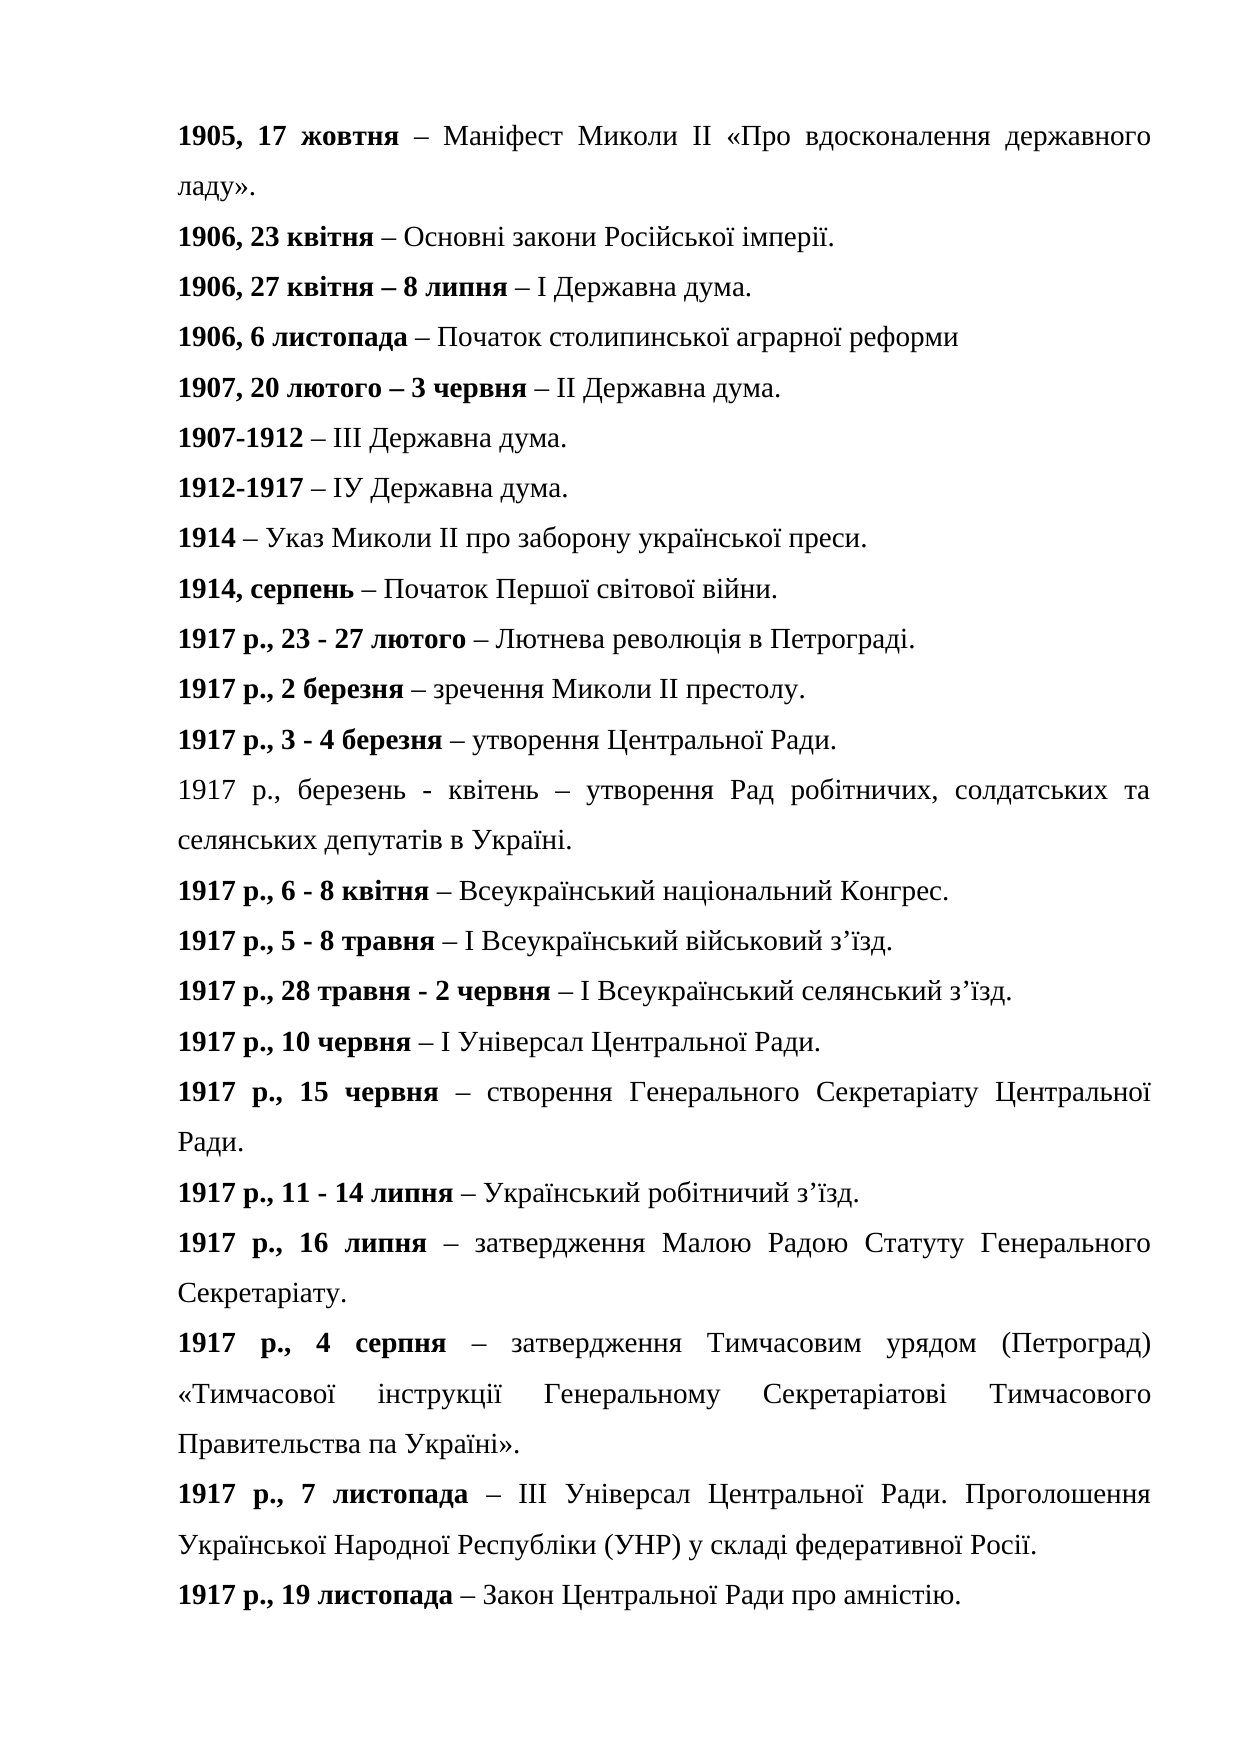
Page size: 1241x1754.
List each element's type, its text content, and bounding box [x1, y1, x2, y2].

text 1917 p., 19 листопада – Закон Центральної Ради про амністію. [177, 1577, 1152, 1611]
text 1917 p., 5 - 8 травня – І Всеукраїнський військовий з’їзд. [177, 923, 1152, 957]
text 1917 p., 3 - 4 березня – утворення Центральної Ради. [177, 722, 1152, 755]
text 1917 p., 4 серпня – затвердження Тимчасовим урядом (Петроград) «Тимчасової інструкції Генеральному Секретаріатові Тимчасового Правительства па Україні». [177, 1326, 1152, 1460]
text 1917 p., 11 - 14 липня – Український робітничий з’їзд. [177, 1175, 1152, 1208]
text 1914, серпень – Початок Першої світової війни. [177, 571, 1152, 604]
text 1917 p., 15 червня – створення Генерального Секретаріату Центральної Ради. [177, 1074, 1152, 1158]
text 1917 p., 10 червня – І Універсал Центральної Ради. [177, 1024, 1152, 1057]
text 1907-1912 – ІІІ Державна дума. [177, 420, 1152, 453]
text 1917 p., 7 листопада – III Універсал Центральної Ради. Проголошення Української Народної Республіки (УНР) у складі федеративної Росії. [177, 1477, 1152, 1560]
text 1906, 23 квітня – Основні закони Російської імперії. [177, 219, 1152, 252]
text 1917 p., 2 березня – зречення Миколи II престолу. [177, 672, 1152, 705]
text 1917 p., 28 травня - 2 червня – І Всеукраїнський селянський з’їзд. [177, 973, 1152, 1007]
text 1917 p., 23 - 27 лютого – Лютнева революція в Петрограді. [177, 621, 1152, 655]
text 1906, 6 листопада – Початок столипинської аграрної реформи [177, 319, 1152, 353]
text 1917 p., березень - квітень – утворення Рад робітничих, солдатських та селянських депутатів в Україні. [177, 772, 1152, 856]
text 1906, 27 квітня – 8 липня – І Державна дума. [177, 269, 1152, 303]
text 1905, 17 жовтня – Маніфест Миколи ІІ «Про вдосконалення державного ладу». [177, 118, 1152, 202]
text 1914 – Указ Миколи ІІ про заборону української преси. [177, 521, 1152, 554]
text 1907, 20 лютого – 3 червня – ІІ Державна дума. [177, 370, 1152, 403]
text 1912-1917 – ІУ Державна дума. [177, 470, 1152, 504]
text 1917 p., 6 - 8 квітня – Всеукраїнський національний Конгрес. [177, 873, 1152, 906]
text 1917 p., 16 липня – затвердження Малою Радою Статуту Генерального Секретаріату. [177, 1225, 1152, 1309]
